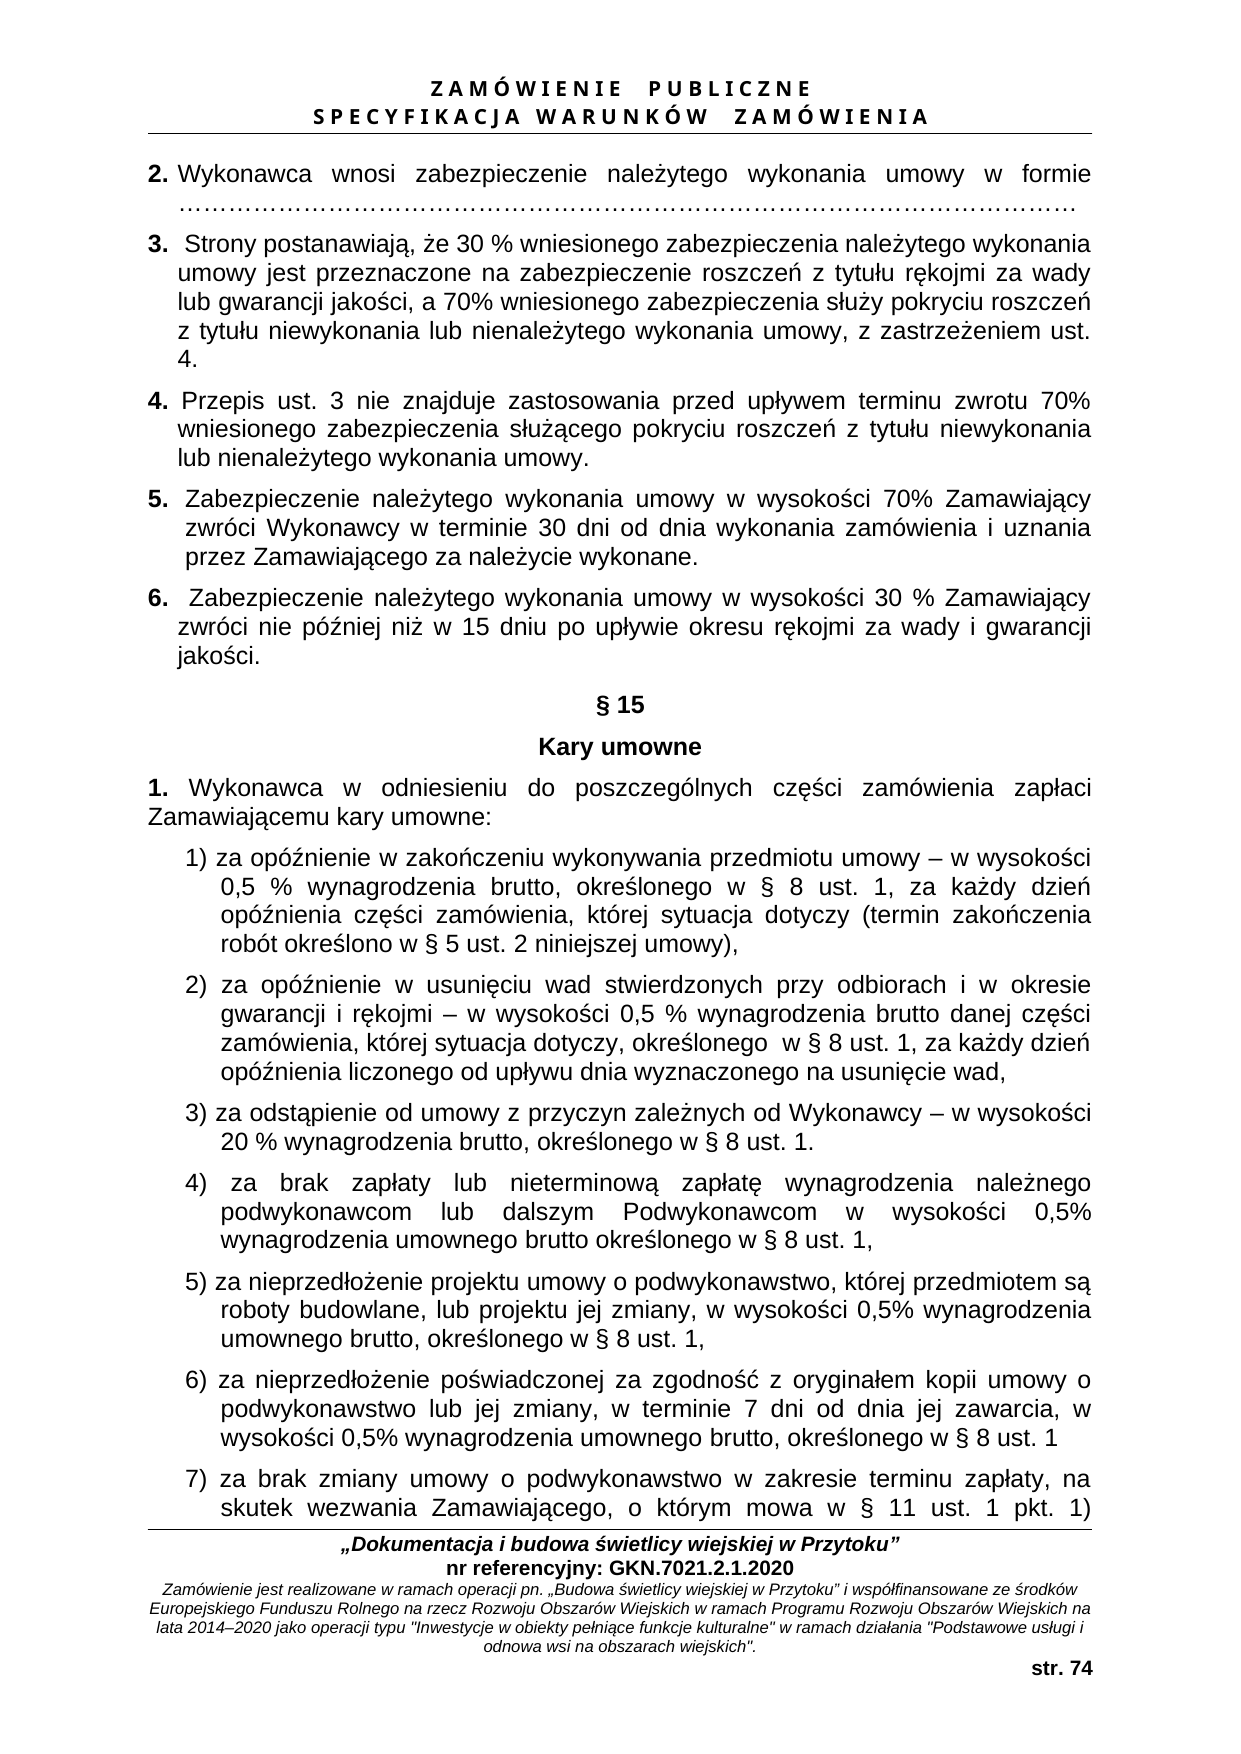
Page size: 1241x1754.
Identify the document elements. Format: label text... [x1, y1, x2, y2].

text 4. Przepis ust. 3 nie znajduje zastosowania przed upływem terminu zwrotu 70% wniesionego zabezpieczenia służącego pokryciu roszczeń z tytułu niewykonania lub nienależytego wykonania umowy. [148, 386, 1092, 472]
text § 15 [148, 690, 1092, 719]
text 2. Wykonawca wnosi zabezpieczenie należytego wykonania umowy w formie ……………………………………………………………………………………………… [148, 159, 1092, 217]
text 4) za brak zapłaty lub nieterminową zapłatę wynagrodzenia należnego podwykonawcom lub dalszym Podwykonawcom w wysokości 0,5% wynagrodzenia umownego brutto określonego w § 8 ust. 1, [185, 1168, 1092, 1254]
text 5) za nieprzedłożenie projektu umowy o podwykonawstwo, której przedmiotem są roboty budowlane, lub projektu jej zmiany, w wysokości 0,5% wynagrodzenia umownego brutto, określonego w § 8 ust. 1, [185, 1267, 1092, 1353]
text Kary umowne [148, 732, 1092, 760]
text 6) za nieprzedłożenie poświadczonej za zgodność z oryginałem kopii umowy o podwykonawstwo lub jej zmiany, w terminie 7 dni od dnia jej zawarcia, w wysokości 0,5% wynagrodzenia umownego brutto, określonego w § 8 ust. 1 [185, 1365, 1092, 1452]
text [185, 1464, 1092, 1522]
text 3) za odstąpienie od umowy z przyczyn zależnych od Wykonawcy – w wysokości 20 % wynagrodzenia brutto, określonego w § 8 ust. 1. [185, 1098, 1092, 1155]
text 1. Wykonawca w odniesieniu do poszczególnych części zamówienia zapłaci Zamawiającemu kary umowne: [148, 773, 1092, 830]
text 1) za opóźnienie w zakończeniu wykonywania przedmiotu umowy – w wysokości 0,5 % wynagrodzenia brutto, określonego w § 8 ust. 1, za każdy dzień opóźnienia części zamówienia, której sytuacja dotyczy (termin zakończenia robót określono w § 5 ust. 2 niniejszej umowy), [185, 843, 1092, 958]
text 3. Strony postanawiają, że 30 % wniesionego zabezpieczenia należytego wykonania umowy jest przeznaczone na zabezpieczenie roszczeń z tytułu rękojmi za wady lub gwarancji jakości, a 70% wniesionego zabezpieczenia służy pokryciu roszczeń z tytułu niewykonania lub nienależytego wykonania umowy, z zastrzeżeniem ust. 4. [148, 229, 1092, 373]
text 5. Zabezpieczenie należytego wykonania umowy w wysokości 70% Zamawiający zwróci Wykonawcy w terminie 30 dni od dnia wykonania zamówienia i uznania przez Zamawiającego za należycie wykonane. [148, 484, 1092, 571]
text 2) za opóźnienie w usunięciu wad stwierdzonych przy odbiorach i w okresie gwarancji i rękojmi – w wysokości 0,5 % wynagrodzenia brutto danej części zamówienia, której sytuacja dotyczy, określonego w § 8 ust. 1, za każdy dzień opóźnienia liczonego od upływu dnia wyznaczonego na usunięcie wad, [185, 970, 1092, 1085]
text 6. Zabezpieczenie należytego wykonania umowy w wysokości 30 % Zamawiający zwróci nie później niż w 15 dniu po upływie okresu rękojmi za wady i gwarancji jakości. [148, 583, 1092, 669]
